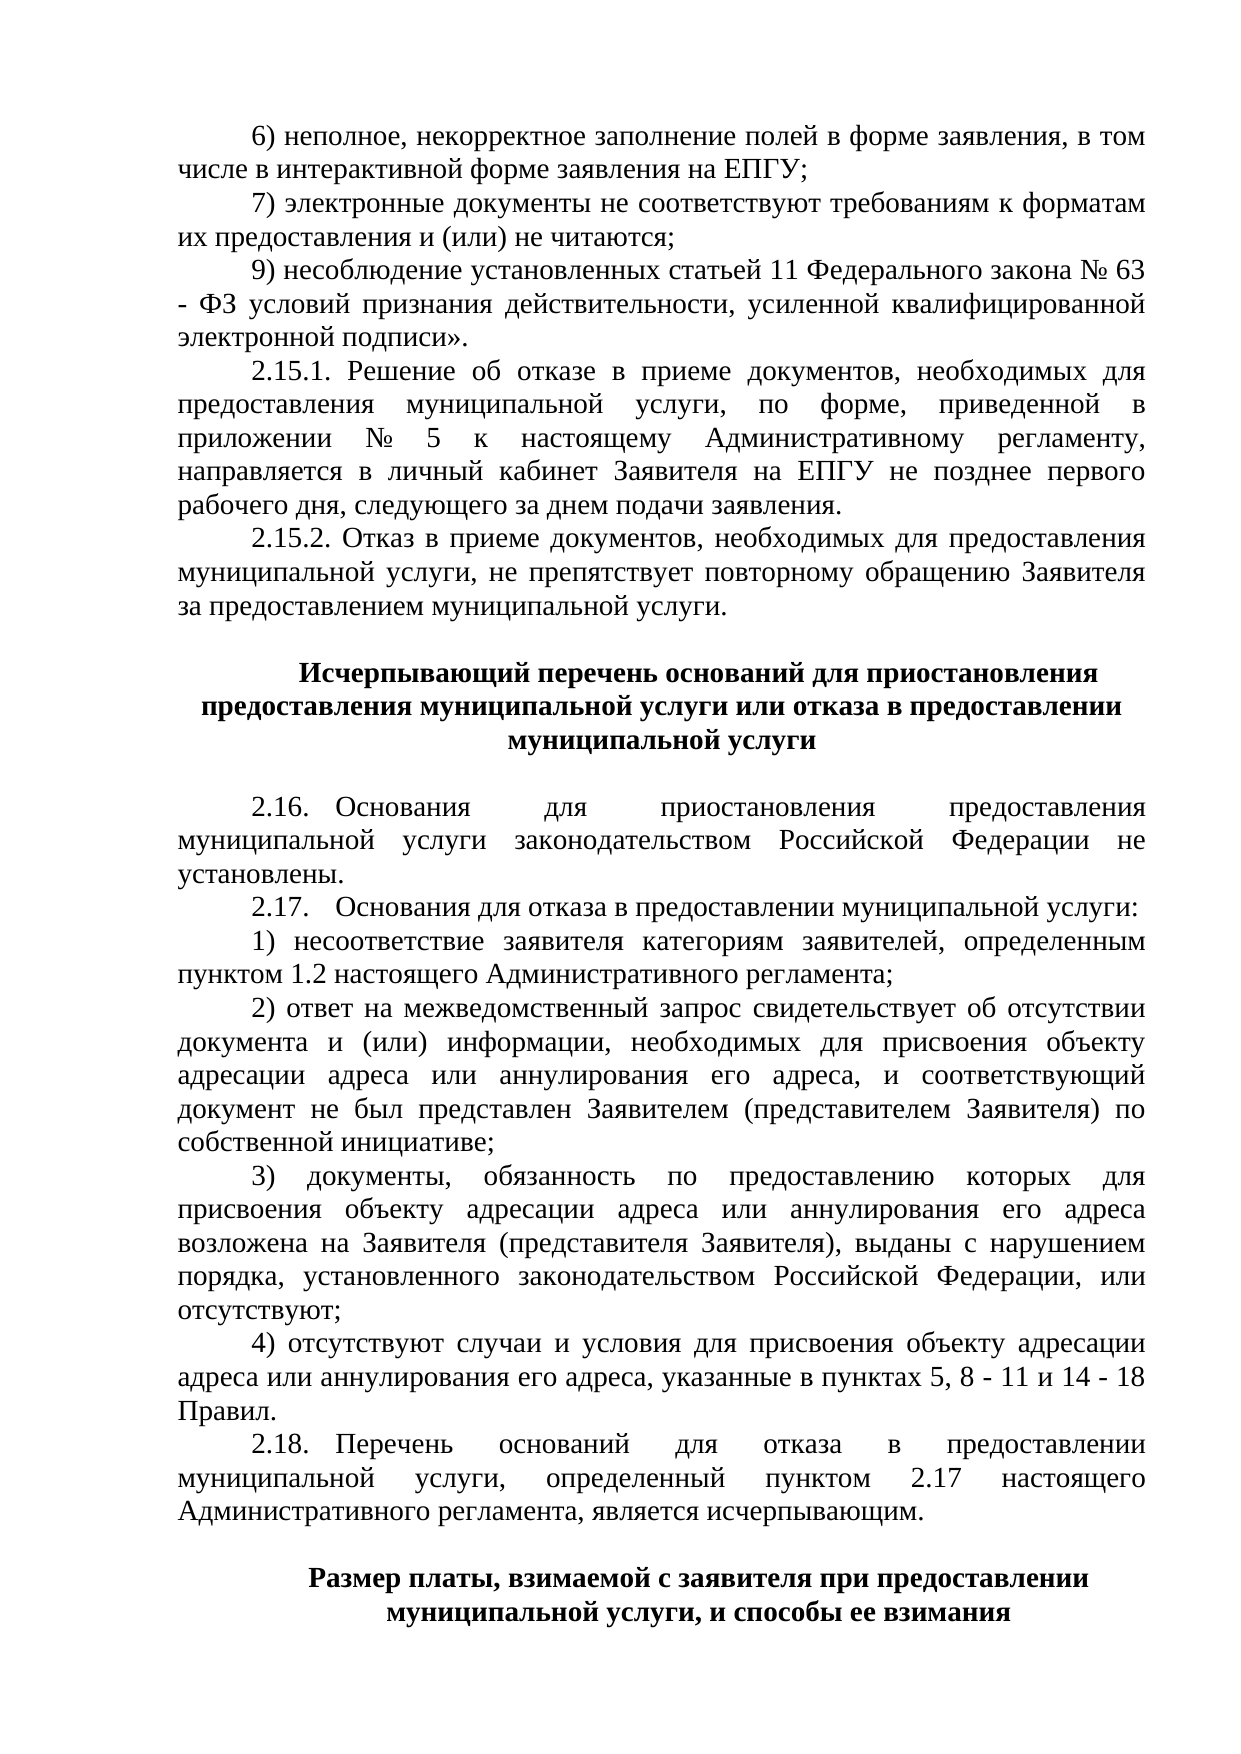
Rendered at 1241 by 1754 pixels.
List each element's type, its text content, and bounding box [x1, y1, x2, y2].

text 1) несоответствие заявителя категориям заявителей, определенным пунктом 1.2 настоящего Административного регламента; [177, 923, 1146, 990]
text 9) несоблюдение установленных статьей 11 Федерального закона № 63 - ФЗ условий признания действительности, усиленной квалифицированной электронной подписи». [177, 252, 1146, 353]
text 2.18. Перечень оснований для отказа в предоставлении муниципальной услуги, определенный пунктом 2.17 настоящего Административного регламента, является исчерпывающим. [177, 1426, 1146, 1527]
text 2) ответ на межведомственный запрос свидетельствует об отсутствии документа и (или) информации, необходимых для присвоения объекту адресации адреса или аннулирования его адреса, и соответствующий документ не был представлен Заявителем (представителем Заявителя) по собственной инициативе; [177, 990, 1146, 1158]
text 2.15.2. Отказ в приеме документов, необходимых для предоставления муниципальной услуги, не препятствует повторному обращению Заявителя за предоставлением муниципальной услуги. [177, 521, 1146, 621]
text 7) электронные документы не соответствуют требованиям к форматам их предоставления и (или) не читаются; [177, 185, 1146, 252]
text 4) отсутствуют случаи и условия для присвоения объекту адресации адреса или аннулирования его адреса, указанные в пунктах 5, 8 - 11 и 14 - 18 Правил. [177, 1326, 1146, 1426]
text 2.17. Основания для отказа в предоставлении муниципальной услуги: [177, 889, 1146, 923]
text 6) неполное, некорректное заполнение полей в форме заявления, в том числе в интерактивной форме заявления на ЕПГУ; [177, 118, 1146, 185]
text Исчерпывающий перечень оснований для приостановления предоставления муниципальной услуги или отказа в предоставлении муниципальной услуги [177, 655, 1146, 755]
text 3) документы, обязанность по предоставлению которых для присвоения объекту адресации адреса или аннулирования его адреса возложена на Заявителя (представителя Заявителя), выданы с нарушением порядка, установленного законодательством Российской Федерации, или отсутствуют; [177, 1158, 1146, 1326]
text 2.15.1. Решение об отказе в приеме документов, необходимых для предоставления муниципальной услуги, по форме, приведенной в приложении № 5 к настоящему Административному регламенту, направляется в личный кабинет Заявителя на ЕПГУ не позднее первого рабочего дня, следующего за днем подачи заявления. [177, 353, 1146, 521]
text 2.16. Основания для приостановления предоставления муниципальной услуги законодательством Российской Федерации не установлены. [177, 789, 1146, 889]
text Размер платы, взимаемой с заявителя при предоставлении [177, 1560, 1146, 1594]
text муниципальной услуги, и способы ее взимания [177, 1594, 1146, 1627]
